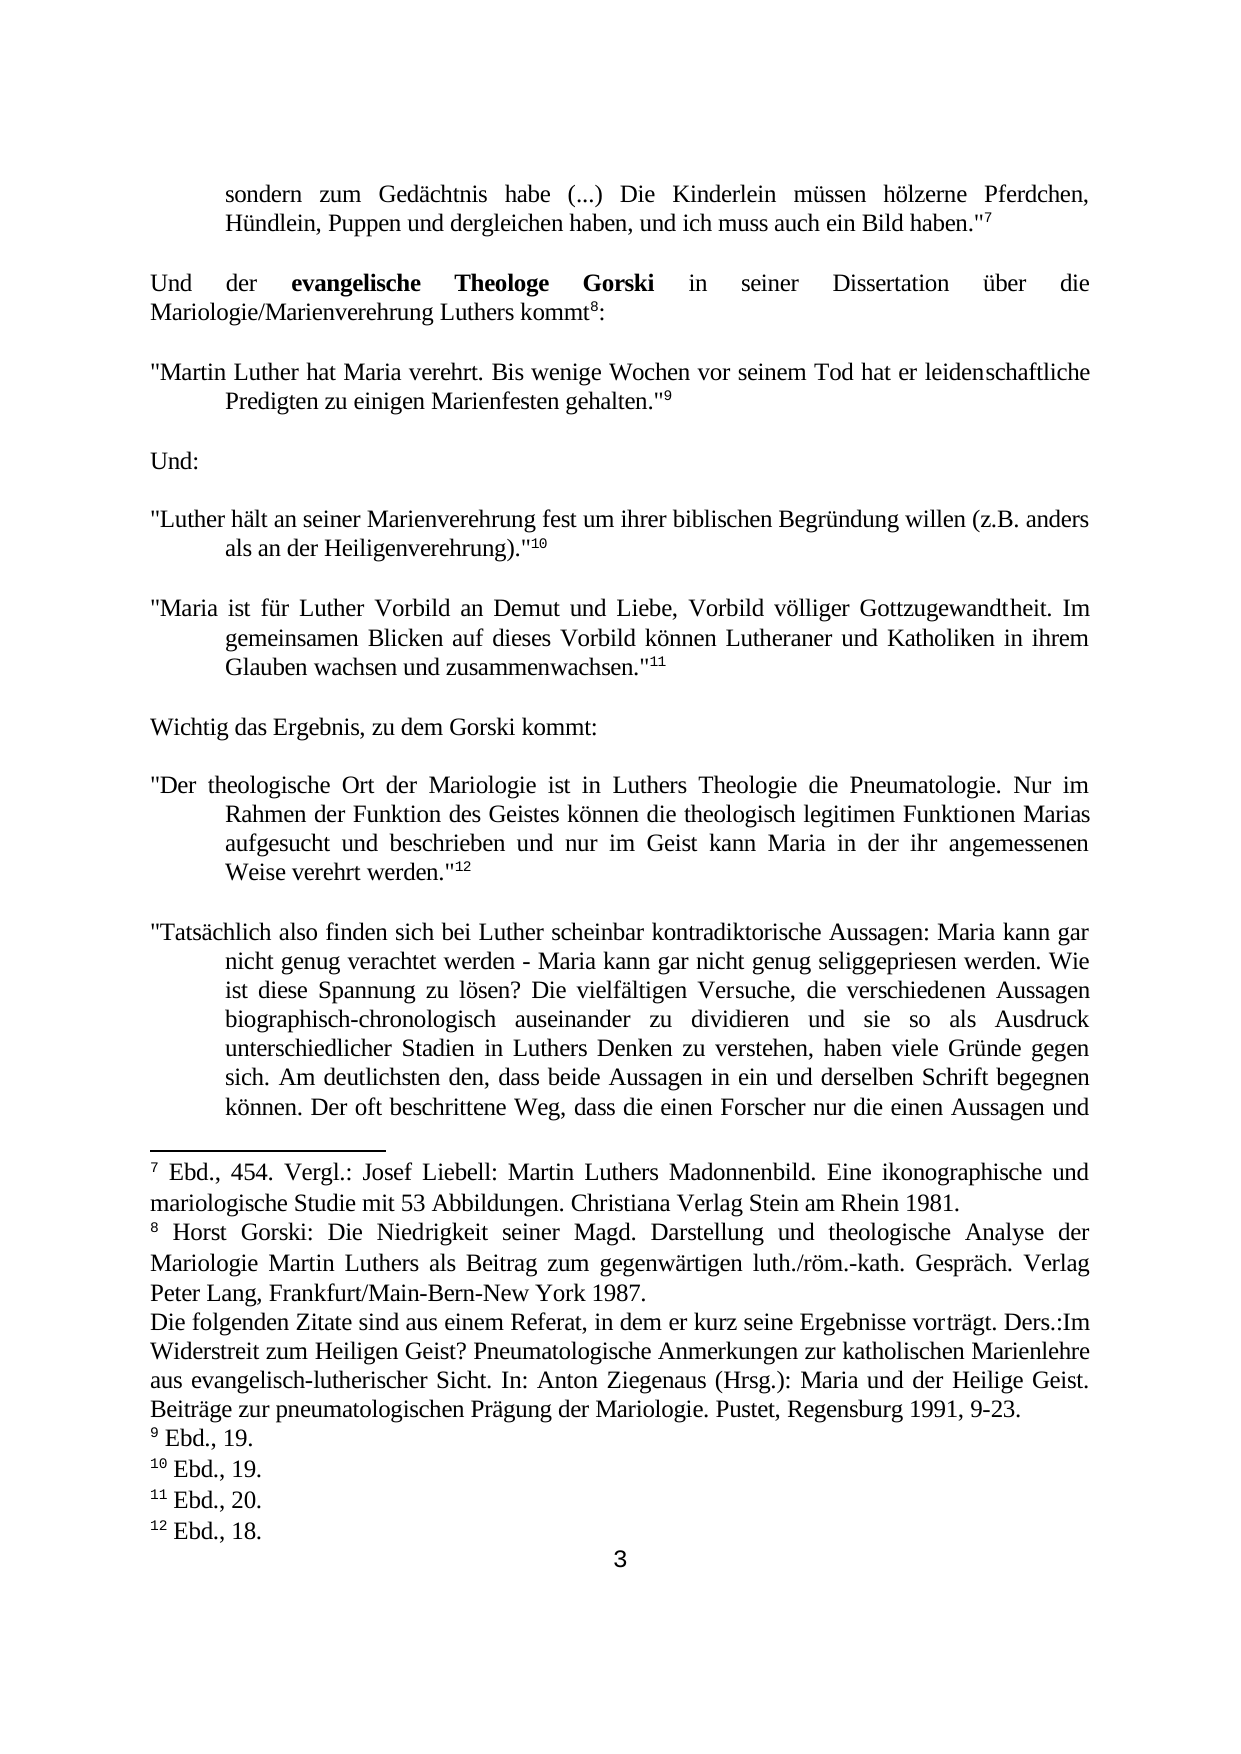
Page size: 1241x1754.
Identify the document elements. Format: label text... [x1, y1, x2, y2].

text "Tatsächlich also finden sich bei Luther scheinbar kontradiktorische Aussagen: Maria kann gar nicht genug verachtet werden - Maria kann gar nicht genug seliggepriesen werden. Wie ist diese Spannung zu lösen? Die vielfältigen Versuche, die verschiedenen Aussagen biographisch-chronologisch auseinander zu dividieren und sie so als Ausdruck unterschiedlicher Stadien in Luthers Denken zu verstehen, haben viele Gründe gegen sich. Am deutlichsten den, dass beide Aussagen in ein und derselben Schrift begegnen können. Der oft beschrittene Weg, dass die einen Forscher nur die einen Aussagen und die anderen nur die anderen in ihrer Interpretation berücksichtigen (je nach vorgefasster Meinung) ist mindestens unwissenschaftlich und führt zu keinem befriedigenden Ergebnis. Stattdessen muss bei Luther nach einem systematisch-theologischen Prinzip gesucht werden, von dem aus die unterschiedlichen Stellen verständlich werden. Dieses Prinzip ist die von G. Ebeling so genannte 'Fundamentalunterscheidung' von Gott und Welt. Vom Blickwinkel der Welt aus gesehen muss Maria verachtet werden. Sie hat keine eigene Würde, kein eigenes Verdienst. Vom Blickwinkel Gottes aus gesehen kommt Maria höchste Ehre zu, seine eigene nämlich, mit der er sie und ihre Niedrigkeit und Demut gnädig angesehen hat. So liegt der Schlüssel zu Luthers Mariologie im Verständnis der Verse Lk 1, 48 f." [150, 917, 1090, 1120]
text "Maria ist für Luther Vorbild an Demut und Liebe, Vorbild völliger Gottzugewandtheit. Im gemeinsamen Blicken auf dieses Vorbild können Lutheraner und Katholiken in ihrem Glauben wachsen und zusammenwachsen." [150, 593, 1090, 682]
text Und der evangelische Theologe Gorski in seiner Dissertation über die Mariologie/Marienverehrung Luthers kommt: [150, 268, 1090, 328]
text "Meine Bilderstürmer werden mir ein Kruzifix oder Marienbild lassen müssen, auch nach dem allerstrengsten Gesetz Moses', dass ich's trage oder ansehe, sofern ich's nicht anbete, sondern zum Gedächtnis habe (...) Die Kinderlein müssen hölzerne Pferdchen, Hündlein, Puppen und dergleichen haben, und ich muss auch ein Bild haben." [150, 178, 1090, 239]
text "Martin Luther hat Maria verehrt. Bis wenige Wochen vor seinem Tod hat er leidenschaftliche Predigten zu einigen Marienfesten gehalten." [150, 357, 1090, 417]
text Wichtig das Ergebnis, zu dem Gorski kommt: [150, 712, 1090, 741]
text Und: [150, 446, 1090, 475]
text "Der theologische Ort der Mariologie ist in Luthers Theologie die Pneumatologie. Nur im Rahmen der Funktion des Geistes können die theologisch legitimen Funktionen Marias aufgesucht und beschrieben und nur im Geist kann Maria in der ihr angemessenen Weise verehrt werden." [150, 770, 1090, 888]
text "Luther hält an seiner Marienverehrung fest um ihrer biblischen Begründung willen (z.B. anders als an der Heiligenverehrung)." [150, 504, 1090, 564]
